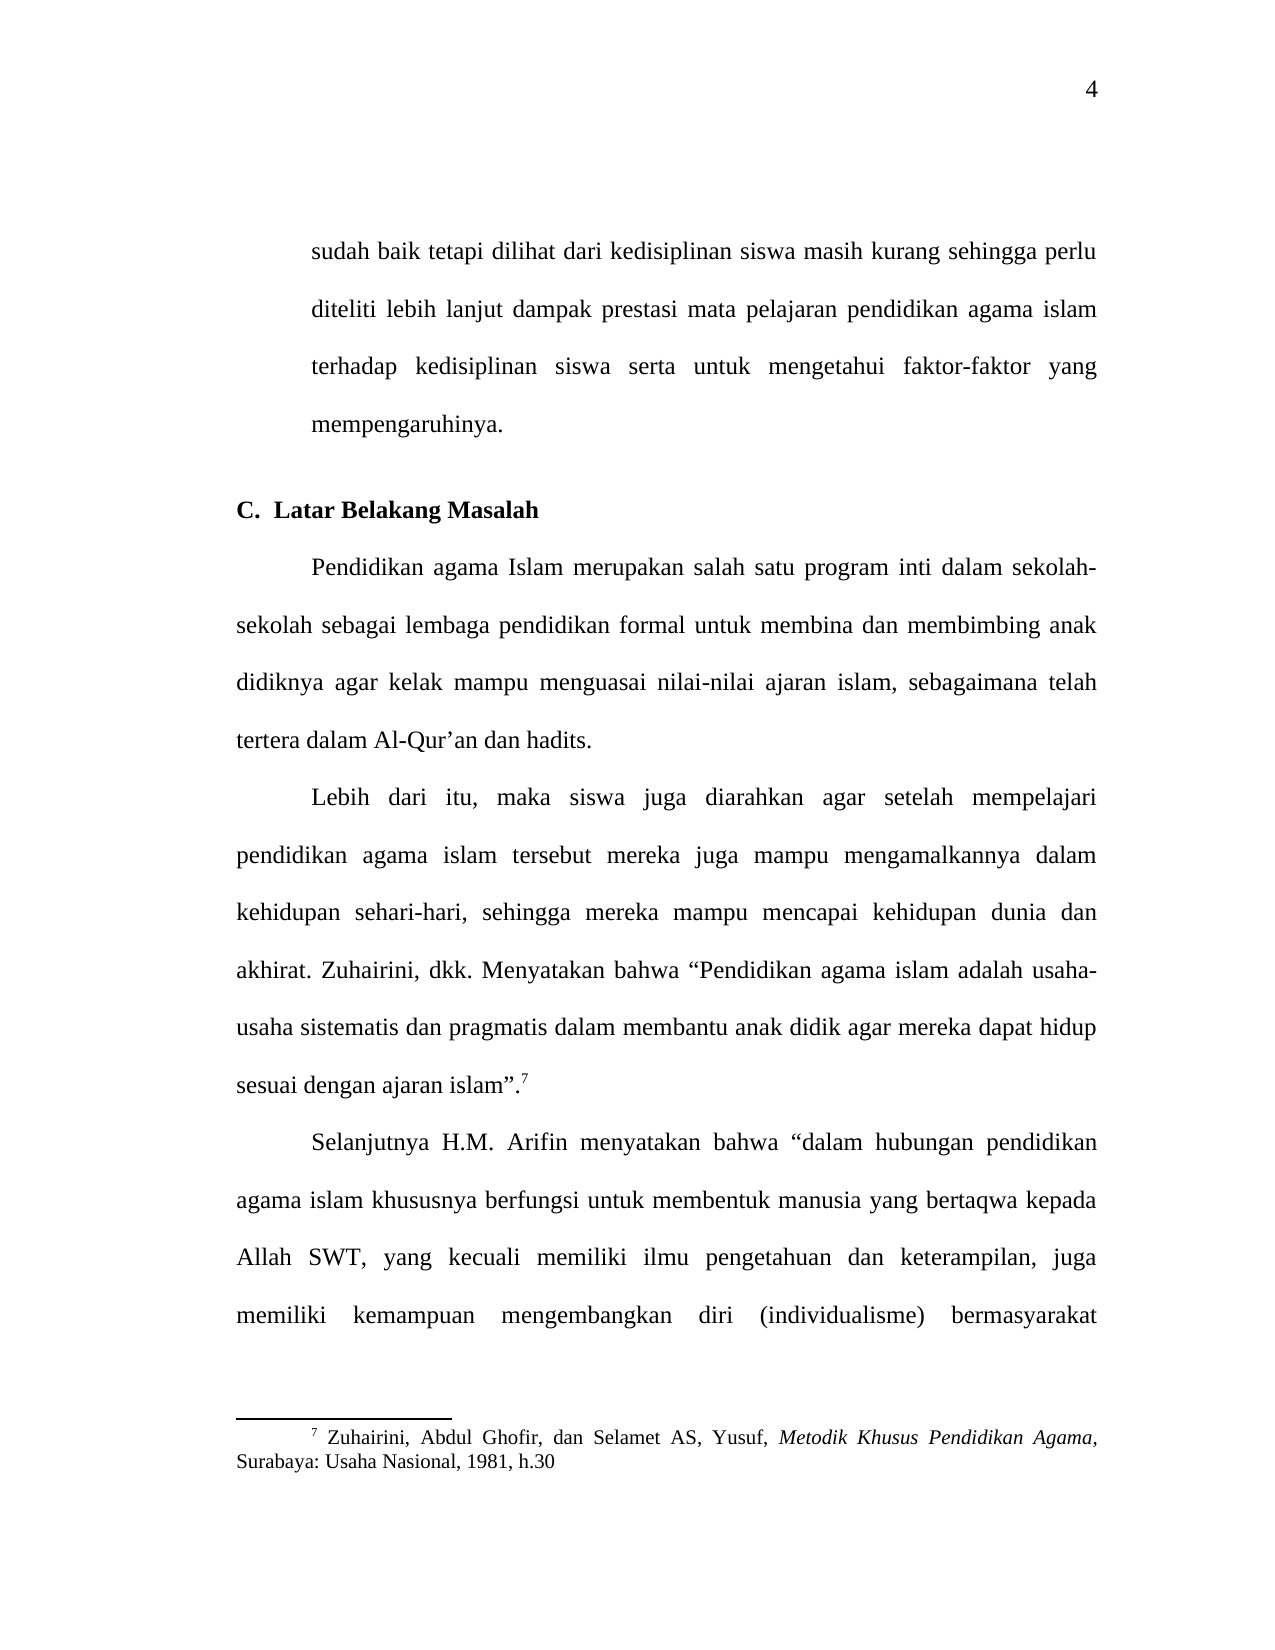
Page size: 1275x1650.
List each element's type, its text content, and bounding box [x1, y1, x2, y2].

text Pendidikan agama Islam merupakan salah satu program inti dalam sekolah-sekolah sebagai lembaga pendidikan formal untuk membina dan membimbing anak didiknya agar kelak mampu menguasai nilai-nilai ajaran islam, sebagaimana telah tertera dalam Al-Qur’an dan hadits. [236, 552, 1098, 754]
list Latar Belakang Masalah [236, 495, 1098, 524]
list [274, 236, 1098, 437]
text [236, 1127, 1098, 1329]
text Lebih dari itu, maka siswa juga diarahkan agar setelah mempelajari pendidikan agama islam tersebut mereka juga mampu mengamalkannya dalam kehidupan sehari-hari, sehingga mereka mampu mencapai kehidupan dunia dan akhirat. Zuhairini, dkk. Menyatakan bahwa “Pendidikan agama islam adalah usaha-usaha sistematis dan pragmatis dalam membantu anak didik agar mereka dapat hidup sesuai dengan ajaran islam”. [236, 782, 1098, 1099]
